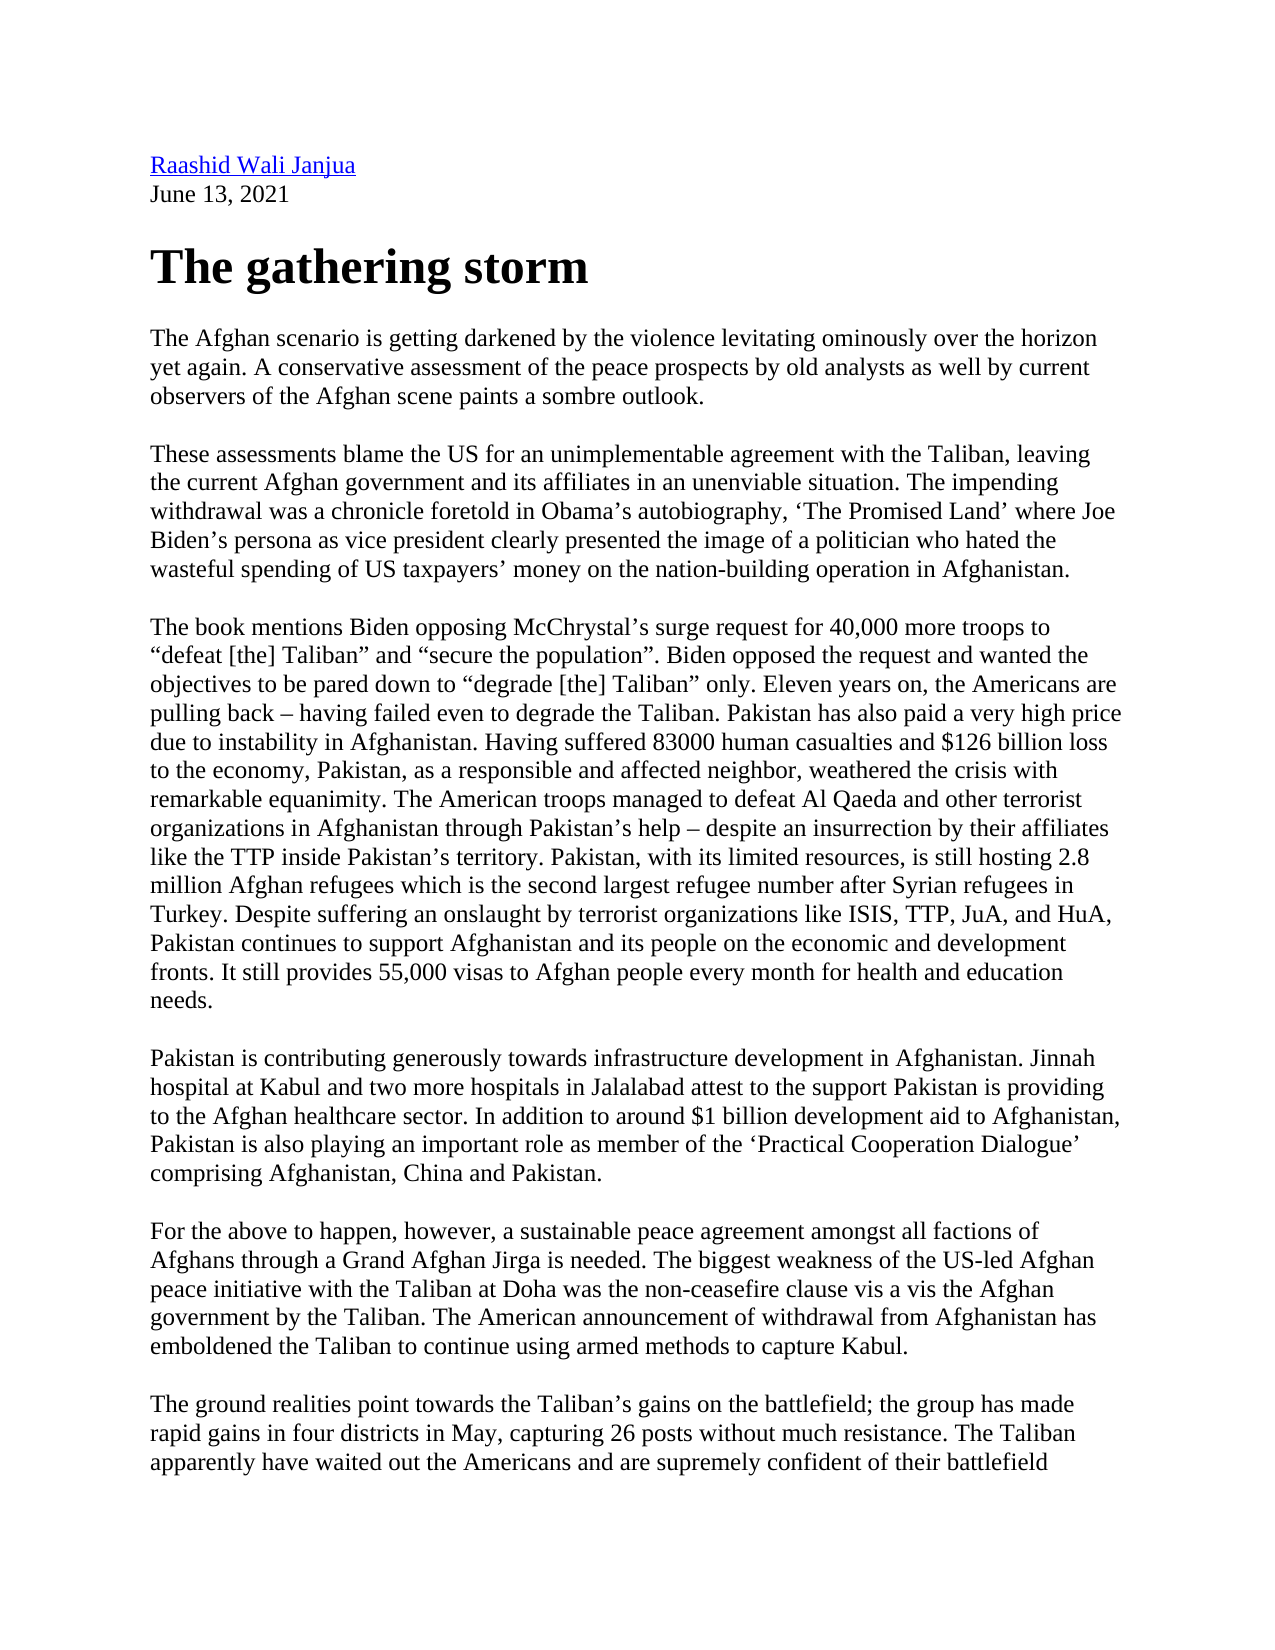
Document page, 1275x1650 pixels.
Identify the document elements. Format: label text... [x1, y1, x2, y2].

text For the above to happen, however, a sustainable peace agreement amongst all factions of Afghans through a Grand Afghan Jirga is needed. The biggest weakness of the US-led Afghan peace initiative with the Taliban at Doha was the non-ceasefire clause vis a vis the Afghan government by the Taliban. The American announcement of withdrawal from Afghanistan has emboldened the Taliban to continue using armed methods to capture Kabul. [150, 1216, 1125, 1360]
text Raashid Wali Janjua [150, 150, 1125, 179]
text Pakistan is contributing generously towards infrastructure development in Afghanistan. Jinnah hospital at Kabul and two more hospitals in Jalalabad attest to the support Pakistan is providing to the Afghan healthcare sector. In addition to around $1 billion development aid to Afghanistan, Pakistan is also playing an important role as member of the ‘Practical Cooperation Dialogue’ comprising Afghanistan, China and Pakistan. [150, 1043, 1125, 1187]
text June 13, 2021 [150, 179, 1125, 207]
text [150, 1389, 1125, 1475]
text These assessments blame the US for an unimplementable agreement with the Taliban, leaving the current Afghan government and its affiliates in an unenviable situation. The impending withdrawal was a chronicle foretold in Obama’s autobiography, ‘The Promised Land’ where Joe Biden’s persona as vice president clearly presented the image of a politician who hated the wasteful spending of US taxpayers’ money on the nation-building operation in Afghanistan. [150, 439, 1125, 582]
text The Afghan scenario is getting darkened by the violence levitating ominously over the horizon yet again. A conservative assessment of the peace prospects by old analysts as well by current observers of the Afghan scene paints a sombre outlook. [150, 323, 1125, 409]
text The book mentions Biden opposing McChrystal’s surge request for 40,000 more troops to “defeat [the] Taliban” and “secure the population”. Biden opposed the request and wanted the objectives to be pared down to “degrade [the] Taliban” only. Eleven years on, the Americans are pulling back – having failed even to degrade the Taliban. Pakistan has also paid a very high price due to instability in Afghanistan. Having suffered 83000 human casualties and $126 billion loss to the economy, Pakistan, as a responsible and affected neighbor, weathered the crisis with remarkable equanimity. The American troops managed to defeat Al Qaeda and other terrorist organizations in Afghanistan through Pakistan’s help – despite an insurrection by their affiliates like the TTP inside Pakistan’s territory. Pakistan, with its limited resources, is still hosting 2.8 million Afghan refugees which is the second largest refugee number after Syrian refugees in Turkey. Despite suffering an onslaught by terrorist organizations like ISIS, TTP, JuA, and HuA, Pakistan continues to support Afghanistan and its people on the economic and development fronts. It still provides 55,000 visas to Afghan people every month for health and education needs. [150, 612, 1125, 1014]
text The gathering storm [150, 237, 1125, 294]
